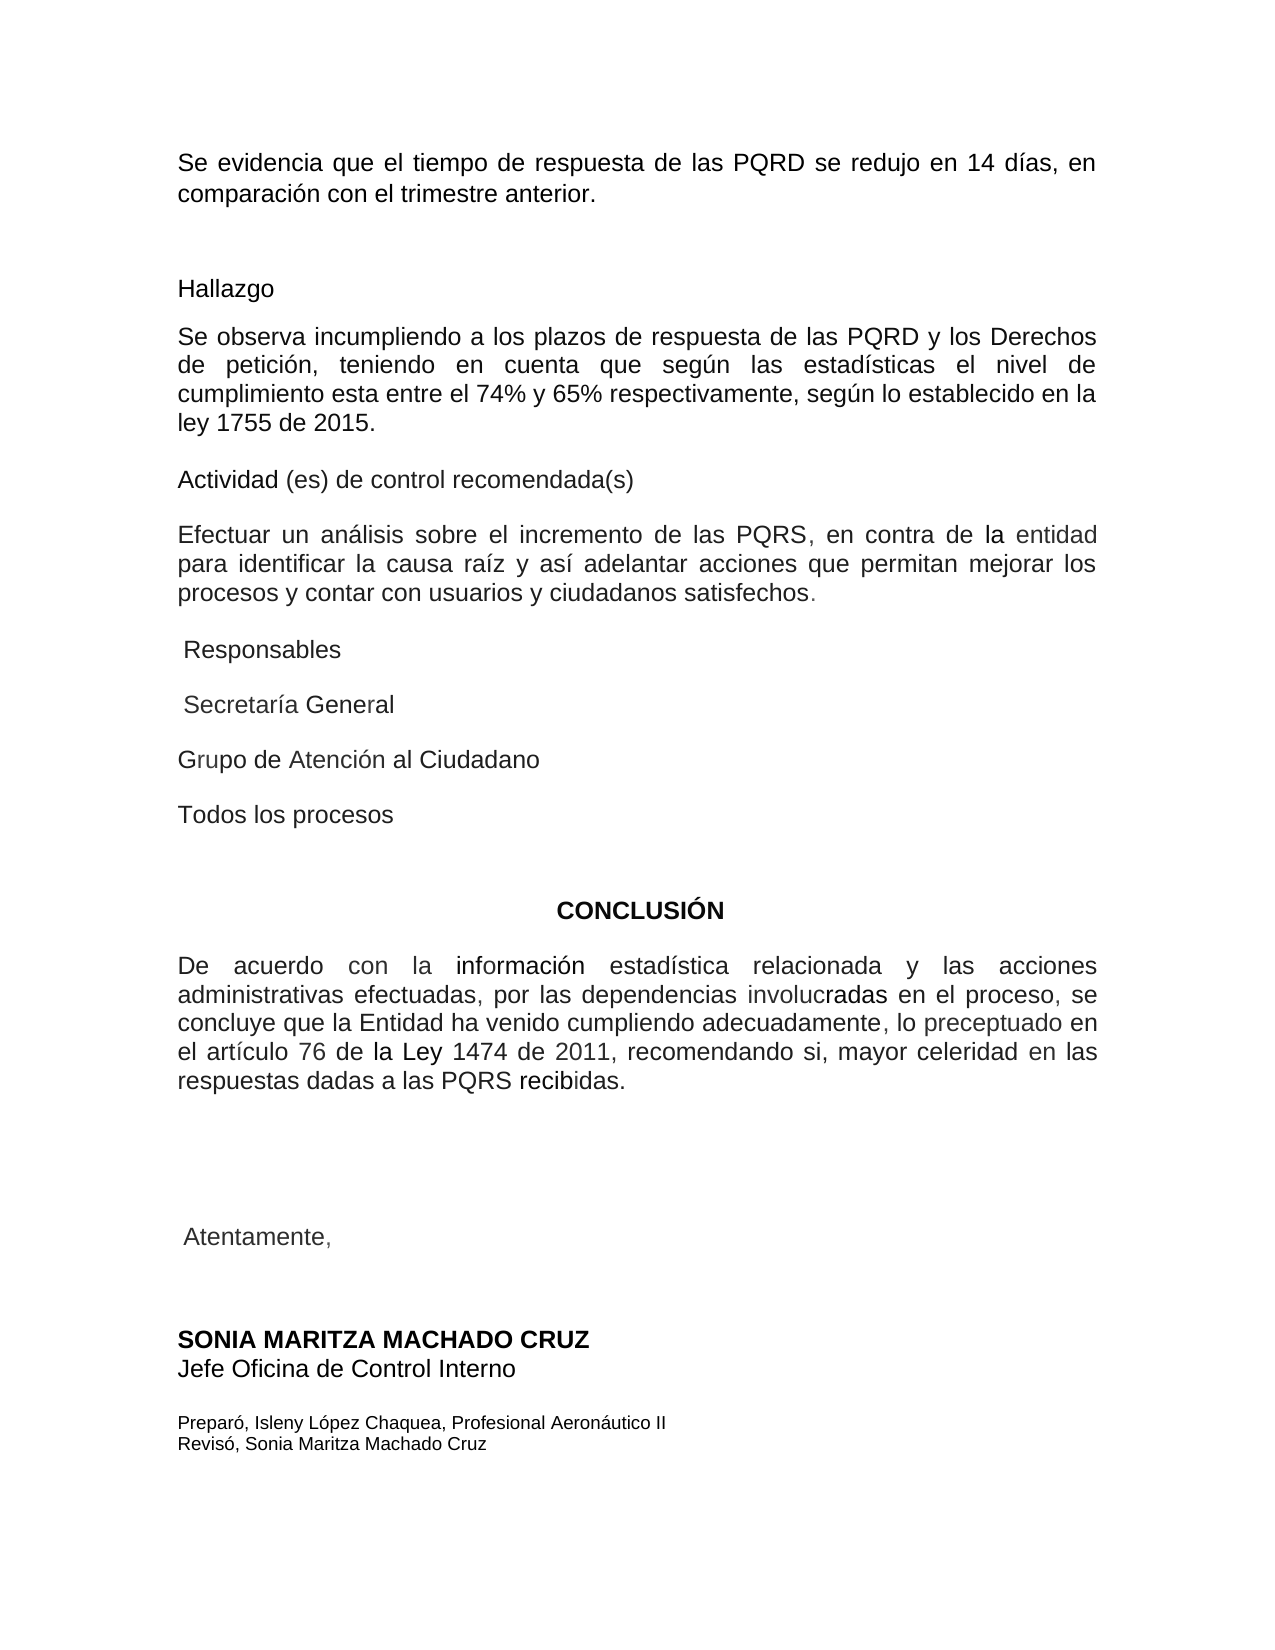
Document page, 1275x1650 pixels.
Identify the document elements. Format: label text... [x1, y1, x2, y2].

text Preparó, Isleny López Chaquea, Profesional Aeronáutico II [177, 1412, 1098, 1433]
text Hallazgo [177, 274, 1098, 303]
text Se observa incumpliendo a los plazos de respuesta de las PQRD y los Derechos de petición, teniendo en cuenta que según las estadísticas el nivel de cumplimiento esta entre el 74% y 65% respectivamente, según lo establecido en la ley 1755 de 2015. [177, 322, 1098, 437]
text Atentamente, [183, 1222, 1098, 1251]
text Efectuar un análisis sobre el incremento de las PQRS, en contra de la entidad para identificar la causa raíz y así adelantar acciones que permitan mejorar los procesos y contar con usuarios y ciudadanos satisfechos. [177, 521, 1098, 607]
text Actividad (es) de control recomendada(s) [177, 466, 1098, 494]
text Revisó, Sonia Maritza Machado Cruz [177, 1433, 1098, 1455]
text Secretaría General [183, 691, 1098, 719]
text CONCLUSIÓN [183, 896, 1098, 925]
text Se evidencia que el tiempo de respuesta de las PQRD se redujo en 14 días, en comparación con el trimestre anterior. [177, 148, 1098, 207]
text De acuerdo con la información estadística relacionada y las acciones administrativas efectuadas, por las dependencias involucradas en el proceso, se concluye que la Entidad ha venido cumpliendo adecuadamente, lo preceptuado en el artículo 76 de la Ley 1474 de 2011, recomendando si, mayor celeridad en las respuestas dadas a las PQRS recibidas. [177, 951, 1098, 1095]
text Responsables [183, 636, 1098, 664]
text Grupo de Atención al Ciudadano [177, 746, 1098, 774]
text SONIA MARITZA MACHADO CRUZ [177, 1325, 1098, 1354]
text Todos los procesos [177, 801, 1098, 829]
text Jefe Oficina de Control Interno [177, 1354, 1098, 1383]
